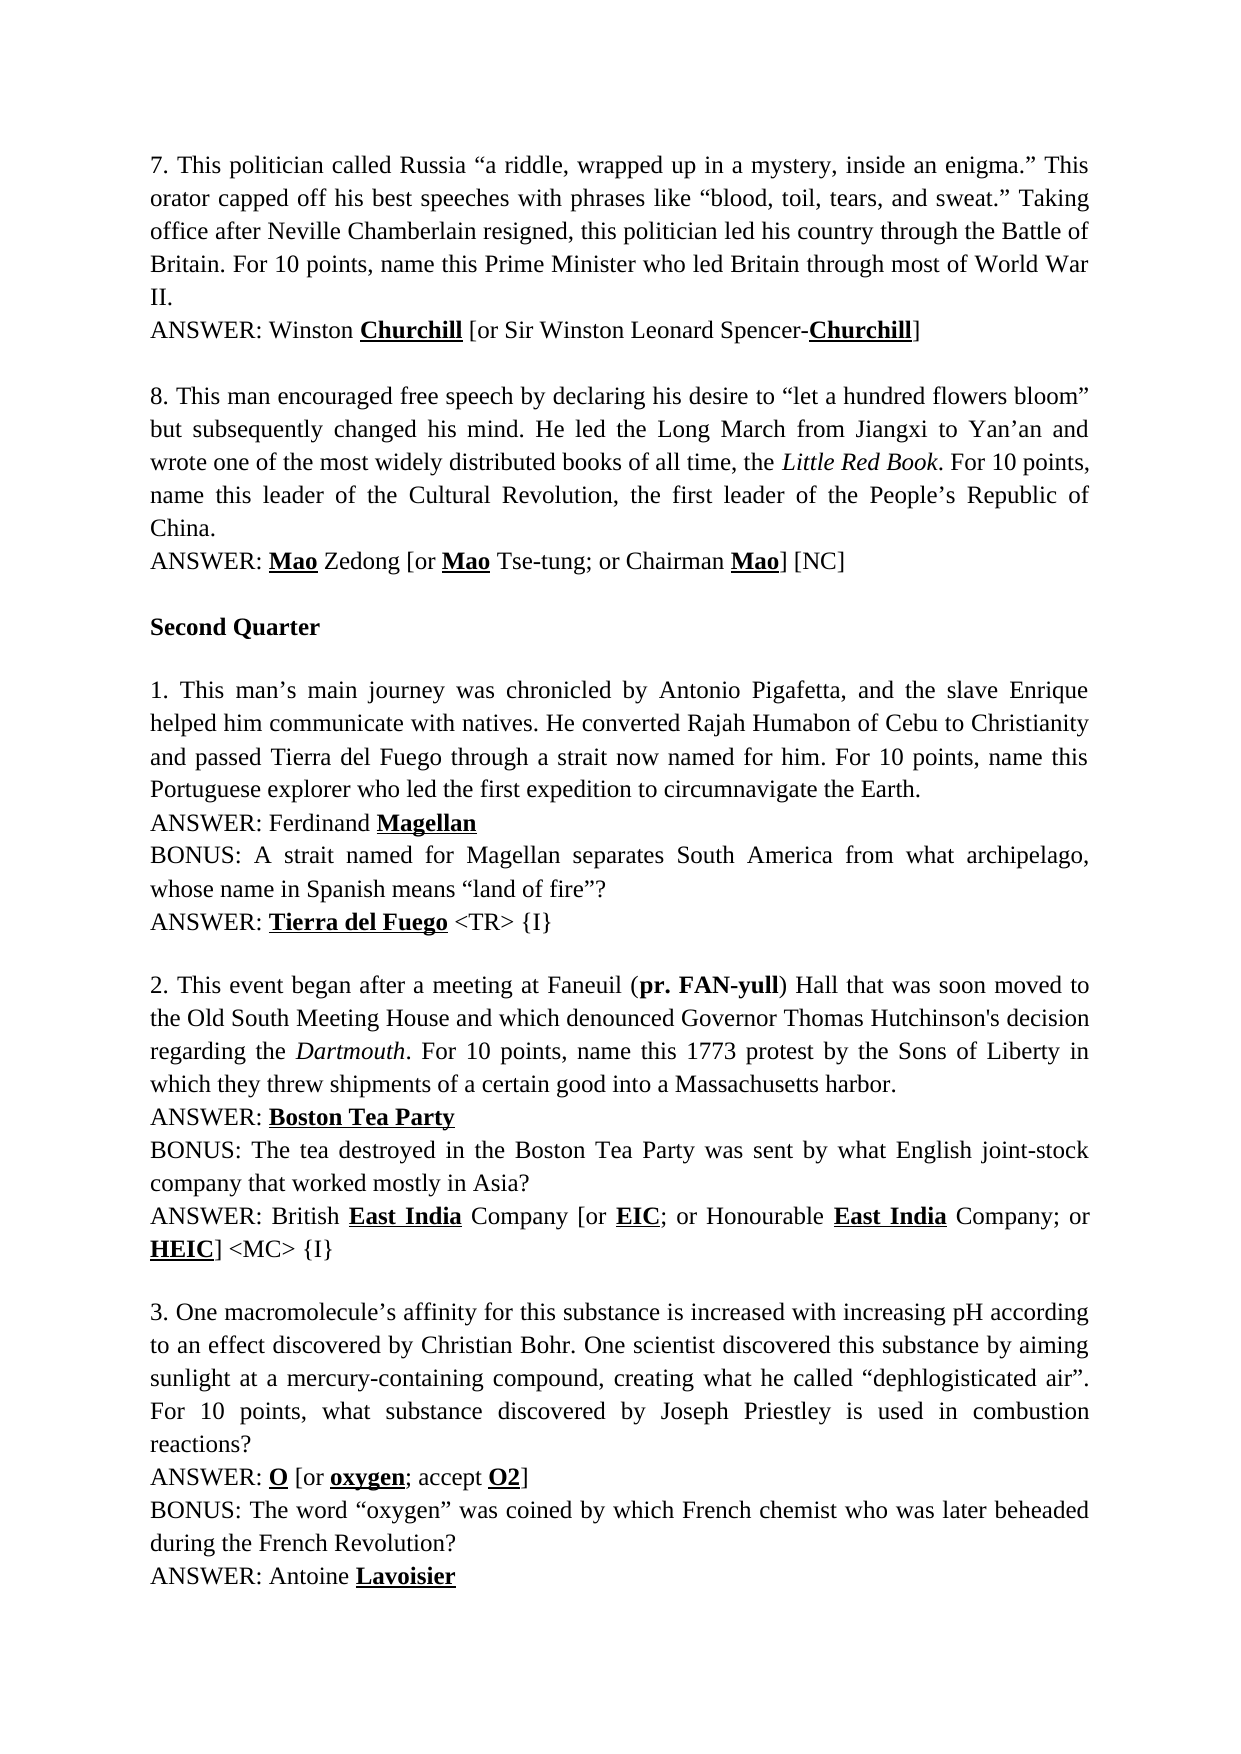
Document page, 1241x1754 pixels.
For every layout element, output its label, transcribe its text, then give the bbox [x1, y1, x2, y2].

text ANSWER: Antoine Lavoisier [150, 1561, 1090, 1590]
text 7. This politician called Russia “a riddle, wrapped up in a mystery, inside an enigma.” This orator capped off his best speeches with phrases like “blood, toil, tears, and sweat.” Taking office after Neville Chamberlain resigned, this politician led his country through the Battle of Britain. For 10 points, name this Prime Minister who led Britain through most of World War II. [150, 150, 1090, 311]
text Second Quarter [150, 612, 1090, 641]
text 1. This man’s main journey was chronicled by Antonio Pigafetta, and the slave Enrique helped him communicate with natives. He converted Rajah Humabon of Cebu to Christianity and passed Tierra del Fuego through a strait now named for him. For 10 points, name this Portuguese explorer who led the first expedition to circumnavigate the Earth. [150, 676, 1090, 803]
text BONUS: A strait named for Magellan separates South America from what archipelago, whose name in Spanish means “land of fire”? [150, 841, 1090, 902]
text BONUS: The word “oxygen” was coined by which French chemist who was later beheaded during the French Revolution? [150, 1495, 1090, 1557]
text 8. This man encouraged free speech by declaring his desire to “let a hundred flowers bloom” but subsequently changed his mind. He led the Long March from Jiangxi to Yan’an and wrote one of the most widely distributed books of all time, the Little Red Book. For 10 points, name this leader of the Cultural Revolution, the first leader of the People’s Republic of China. [150, 381, 1090, 542]
text ANSWER: British East India Company [or EIC; or Honourable East India Company; or HEIC] <MC> {I} [150, 1201, 1090, 1263]
text ANSWER: Tierra del Fuego <TR> {I} [150, 907, 1090, 935]
text ANSWER: Mao Zedong [or Mao Tse-tung; or Chairman Mao] [NC] [150, 546, 1090, 575]
text ANSWER: Winston Churchill [or Sir Winston Leonard Spencer-Churchill] [150, 315, 1090, 344]
text ANSWER: Ferdinand Magellan [150, 808, 1090, 836]
text 2. This event began after a meeting at Faneuil (pr. FAN-yull) Hall that was soon moved to the Old South Meeting House and which denounced Governor Thomas Hutchinson's decision regarding the Dartmouth. For 10 points, name this 1773 protest by the Sons of Liberty in which they threw shipments of a certain good into a Massachusetts harbor. [150, 970, 1090, 1098]
text ANSWER: Boston Tea Party [150, 1102, 1090, 1131]
text BONUS: The tea destroyed in the Boston Tea Party was sent by what English joint-stock company that worked mostly in Asia? [150, 1135, 1090, 1197]
text 3. One macromolecule’s affinity for this substance is increased with increasing pH according to an effect discovered by Christian Bohr. One scientist discovered this substance by aiming sunlight at a mercury-containing compound, creating what he called “dephlogisticated air”. For 10 points, what substance discovered by Joseph Priestley is used in combustion reactions? [150, 1425, 1090, 1458]
text ANSWER: O [or oxygen; accept O2] [150, 1462, 1090, 1491]
